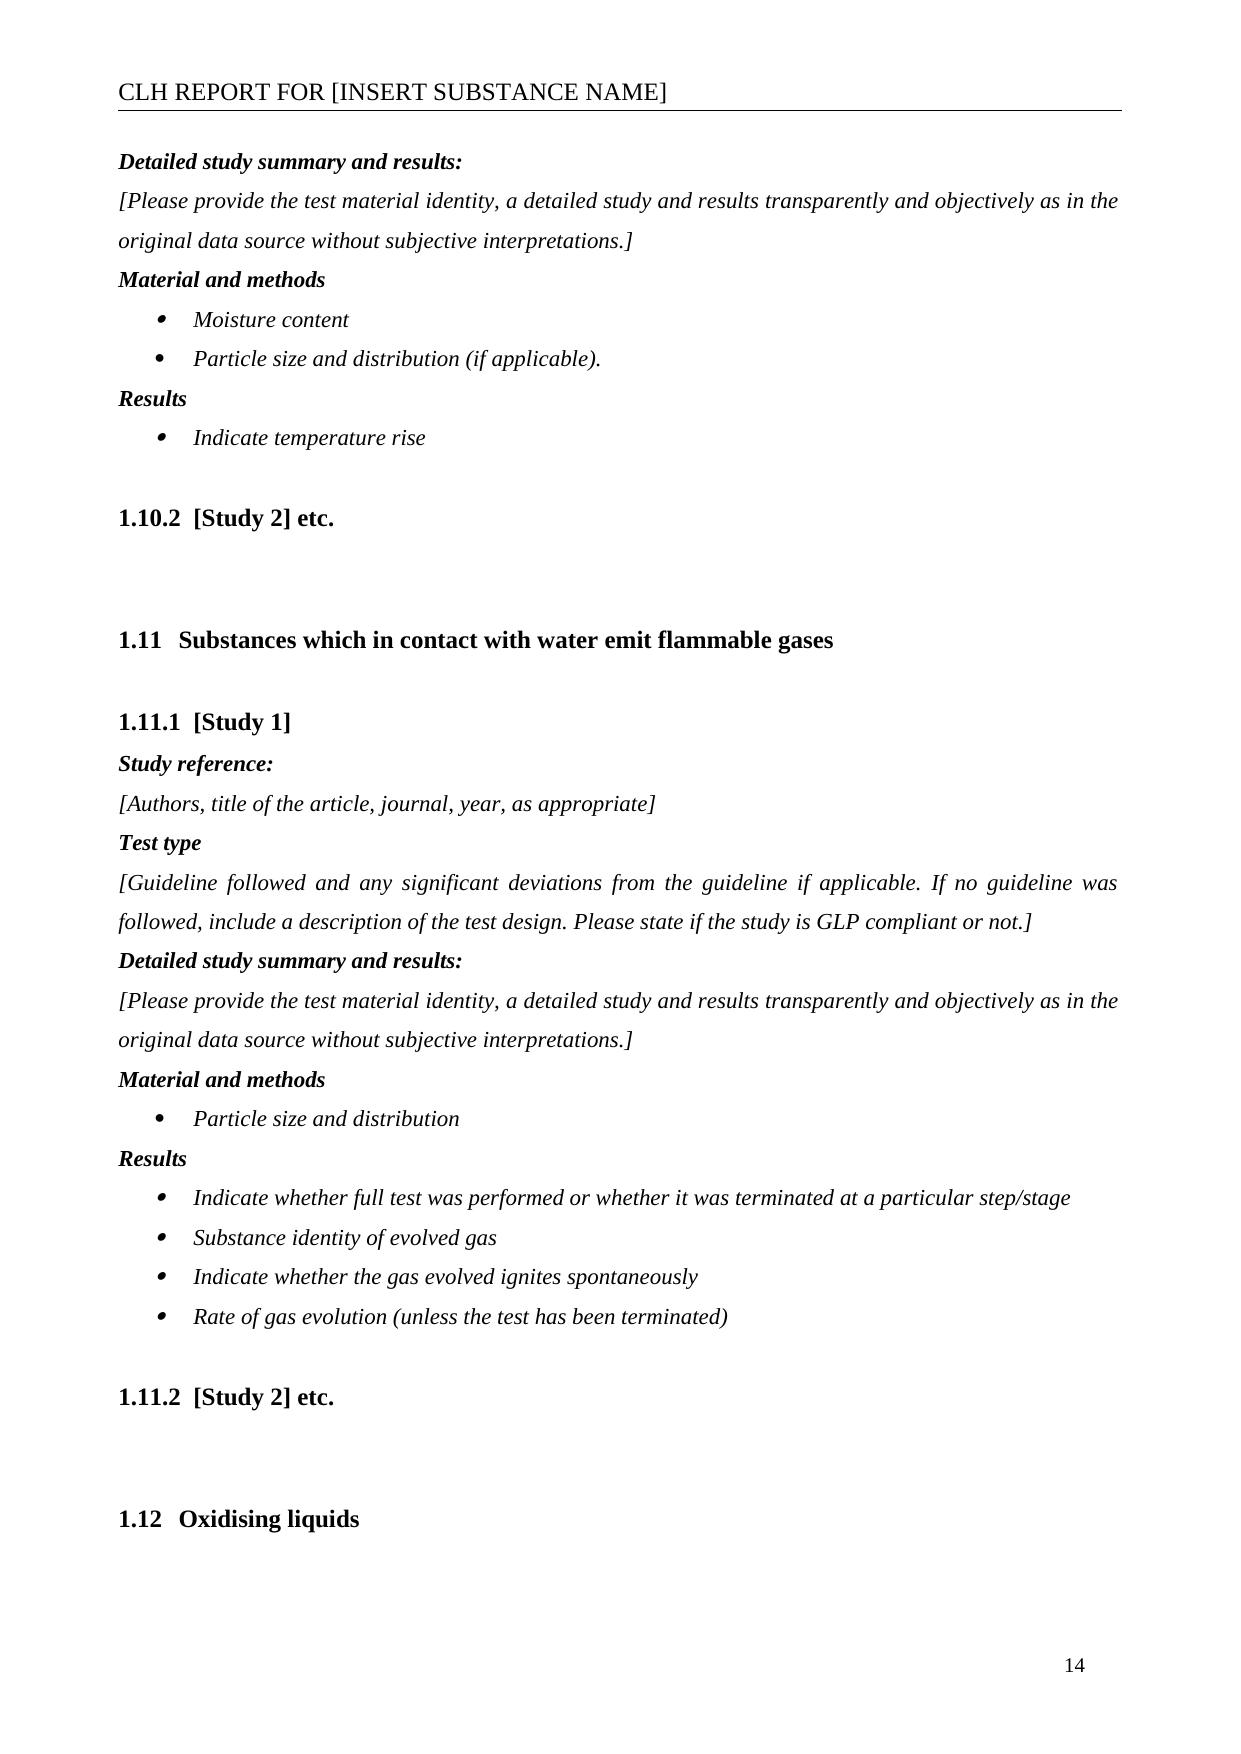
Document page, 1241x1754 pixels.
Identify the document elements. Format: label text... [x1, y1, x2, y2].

text [Please provide the test material identity, a detailed study and results transparently and objectively as in the original data source without subjective interpretations.] [118, 987, 1122, 1053]
text Material and methods [118, 266, 1122, 292]
text [Please provide the test material identity, a detailed study and results transparently and objectively as in the original data source without subjective interpretations.] [118, 187, 1122, 253]
text [Guideline followed and any significant deviations from the guideline if applicable. If no guideline was followed, include a description of the test design. Please state if the study is GLP compliant or not.] [118, 869, 1122, 934]
list Indicate whether the gas evolved ignites spontaneously [156, 1263, 1122, 1290]
subtitle Oxidising liquids [118, 1504, 1122, 1533]
list Particle size and distribution [156, 1106, 1122, 1132]
text Detailed study summary and results: [118, 948, 1122, 974]
subtitle [Study 1] [118, 707, 1122, 736]
list Rate of gas evolution (unless the test has been terminated) [156, 1303, 1122, 1329]
subtitle Substances which in contact with water emit flammable gases [118, 625, 1122, 654]
text Test type [118, 829, 1122, 856]
subtitle [Study 2] etc. [118, 1382, 1122, 1411]
list Particle size and distribution (if applicable). [156, 345, 1122, 371]
text Material and methods [118, 1066, 1122, 1092]
text Results [118, 384, 1122, 411]
list Indicate temperature rise [156, 424, 1122, 450]
subtitle [Study 2] etc. [118, 503, 1122, 532]
text Study reference: [118, 750, 1122, 777]
list Moisture content [156, 306, 1122, 332]
text Results [118, 1145, 1122, 1171]
list Indicate whether full test was performed or whether it was terminated at a particular step/stage [156, 1184, 1122, 1211]
list Substance identity of evolved gas [156, 1224, 1122, 1250]
text [Authors, title of the article, journal, year, as appropriate] [118, 790, 1122, 816]
text Detailed study summary and results: [118, 148, 1122, 174]
